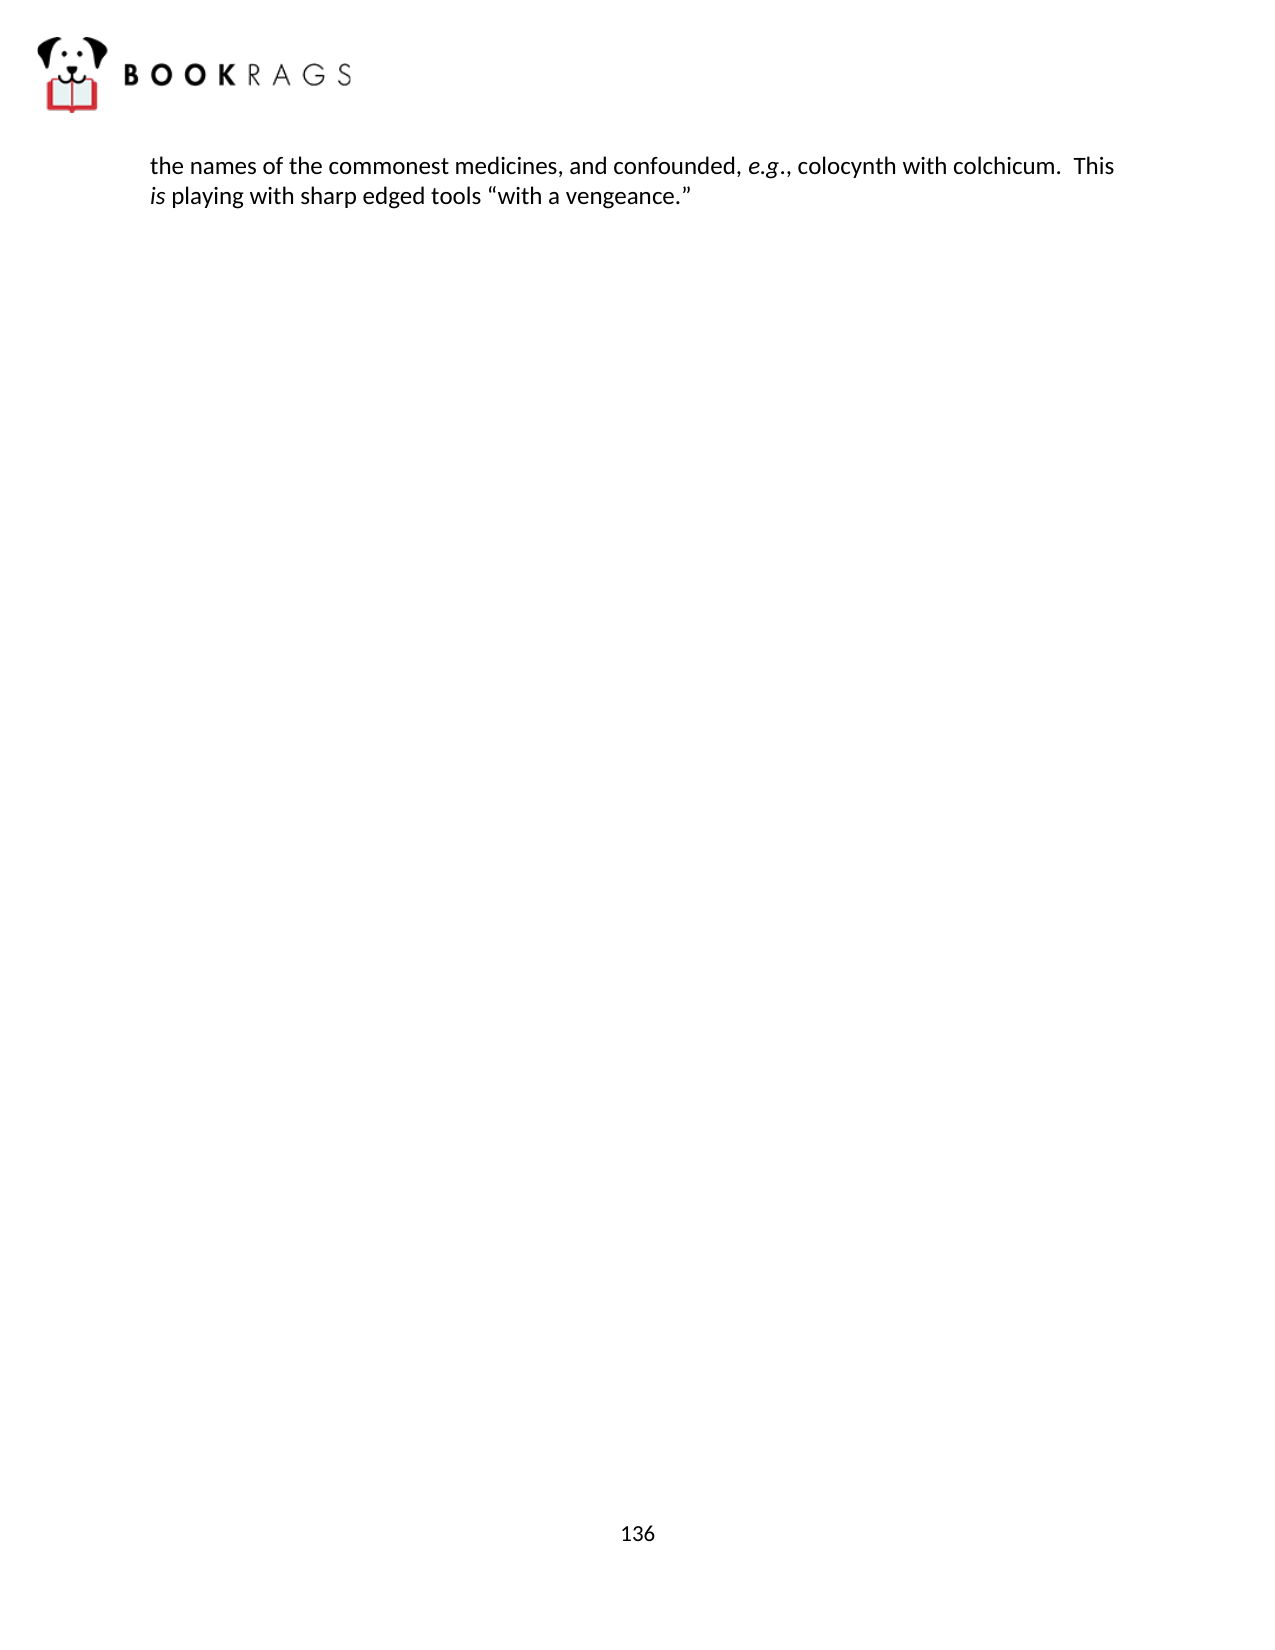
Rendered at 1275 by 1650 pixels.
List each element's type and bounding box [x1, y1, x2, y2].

text [150, 150, 1125, 211]
picture [37, 37, 351, 113]
